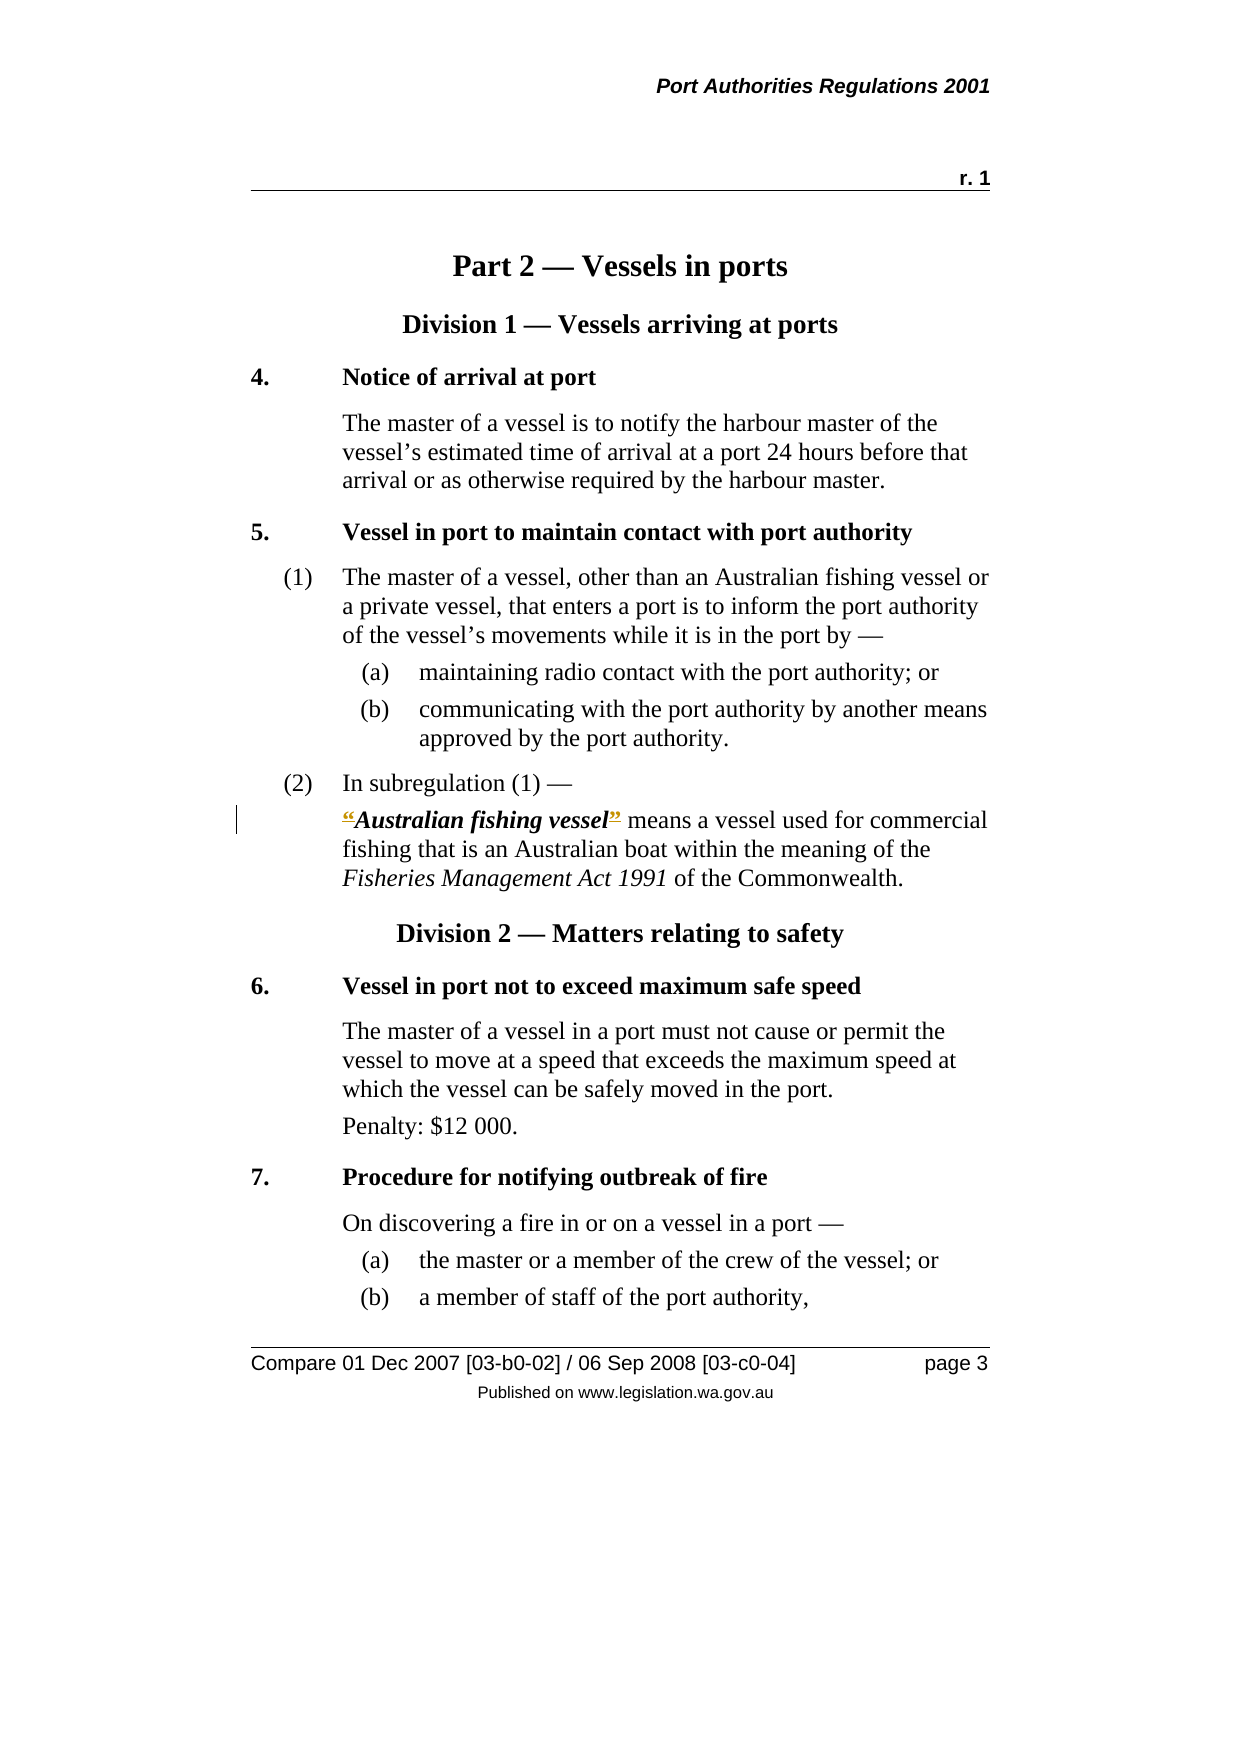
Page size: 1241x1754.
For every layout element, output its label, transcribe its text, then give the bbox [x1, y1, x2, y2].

text (a) the master or a member of the crew of the vessel; or [251, 1245, 990, 1274]
subtitle 6. Vessel in port not to exceed maximum safe speed [251, 971, 990, 999]
text On discovering a fire in or on a vessel in a port — [251, 1208, 990, 1237]
text (b) communicating with the port authority by another means approved by the port authority. [251, 694, 990, 752]
subtitle 4. Notice of arrival at port [251, 362, 990, 391]
subtitle 5. Vessel in port to maintain contact with port authority [251, 517, 990, 546]
text Australian fishing vessel means a vessel used for commercial fishing that is an Australian boat within the meaning of the Fisheries Management Act 1991 of the Commonwealth. [251, 805, 990, 892]
text (2) In subregulation (1) — [251, 768, 990, 797]
text Penalty: $12 000. [251, 1111, 990, 1139]
subtitle 7. Procedure for notifying outbreak of fire [251, 1162, 990, 1191]
text (1) The master of a vessel, other than an Australian fishing vessel or a private vessel, that enters a port is to inform the port authority of the vessel’s movements while it is in the port by — [251, 562, 990, 649]
text (b) a member of staff of the port authority, [251, 1282, 990, 1311]
text (a) maintaining radio contact with the port authority; or [251, 657, 990, 686]
text The master of a vessel is to notify the harbour master of the vessel’s estimated time of arrival at a port 24 hours before that arrival or as otherwise required by the harbour master. [251, 408, 990, 494]
subtitle Division 2 — Matters relating to safety [251, 917, 990, 948]
subtitle Division 1 — Vessels arriving at ports [251, 308, 990, 339]
text The master of a vessel in a port must not cause or permit the vessel to move at a speed that exceeds the maximum speed at which the vessel can be safely moved in the port. [251, 1016, 990, 1102]
subtitle Part 2 — Vessels in ports [251, 247, 990, 283]
